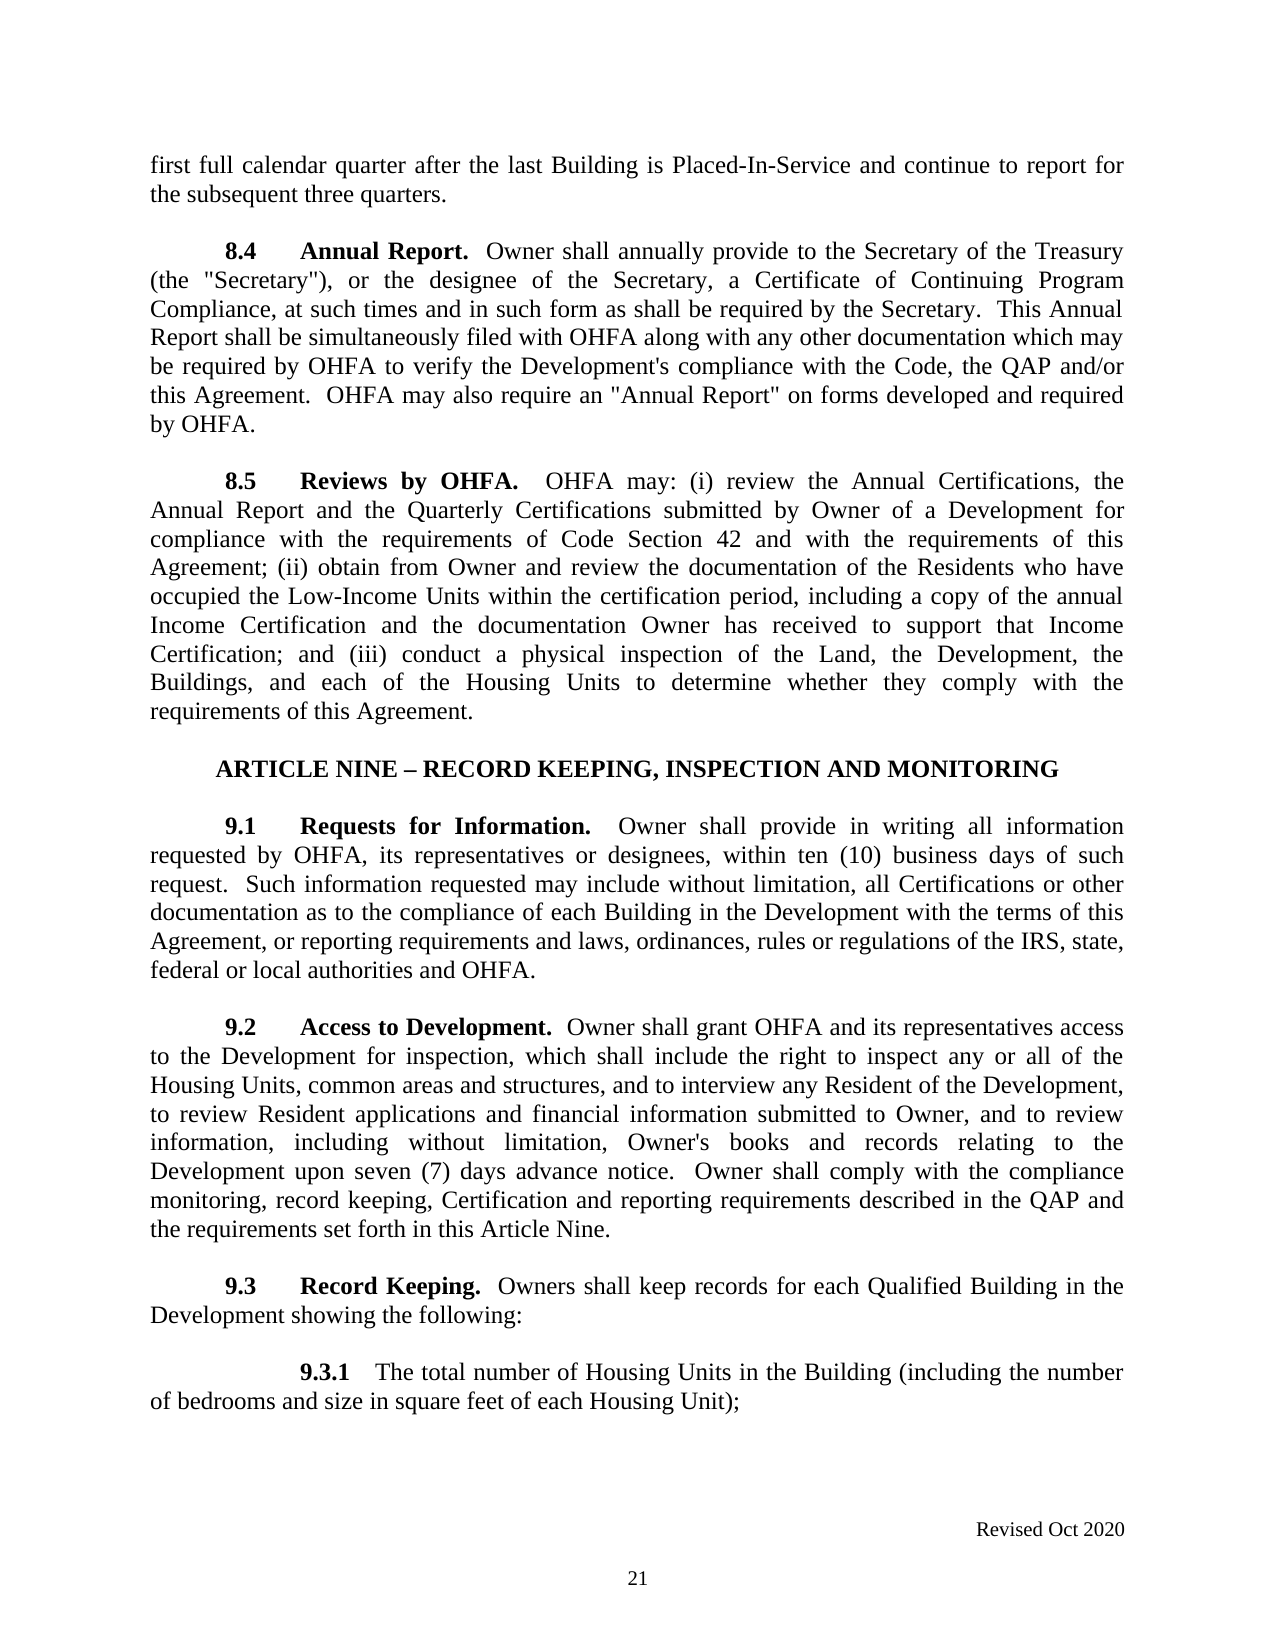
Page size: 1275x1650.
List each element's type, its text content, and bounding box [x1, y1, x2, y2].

text 9.3 Record Keeping. Owners shall keep records for each Qualified Building in the Development showing the following: [150, 1271, 1125, 1329]
text 9.2 Access to Development. Owner shall grant OHFA and its representatives access to the Development for inspection, which shall include the right to inspect any or all of the Housing Units, common areas and structures, and to interview any Resident of the Development, to review Resident applications and financial information submitted to Owner, and to review information, including without limitation, Owner's books and records relating to the Development upon seven (7) days advance notice. Owner shall comply with the compliance monitoring, record keeping, Certification and reporting requirements described in the QAP and the requirements set forth in this Article Nine. [150, 1012, 1125, 1242]
text 9.3.1 The total number of Housing Units in the Building (including the number of bedrooms and size in square feet of each Housing Unit); [150, 1357, 1125, 1415]
text 8.4 Annual Report. Owner shall annually provide to the Secretary of the Treasury (the "Secretary"), or the designee of the Secretary, a Certificate of Continuing Program Compliance, at such times and in such form as shall be required by the Secretary. This Annual Report shall be simultaneously filed with OHFA along with any other documentation which may be required by OHFA to verify the Development's compliance with the Code, the QAP and/or this Agreement. OHFA may also require an "Annual Report" on forms developed and required by OHFA. [150, 236, 1125, 437]
text 9.1 Requests for Information. Owner shall provide in writing all information requested by OHFA, its representatives or designees, within ten (10) business days of such request. Such information requested may include without limitation, all Certifications or other documentation as to the compliance of each Building in the Development with the terms of this Agreement, or reporting requirements and laws, ordinances, rules or regulations of the IRS, state, federal or local authorities and OHFA. [150, 811, 1125, 984]
subtitle ARTICLE NINE – RECORD KEEPING, INSPECTION AND MONITORING [150, 754, 1125, 782]
text 8.5 Reviews by OHFA. OHFA may: (i) review the Annual Certifications, the Annual Report and the Quarterly Certifications submitted by Owner of a Development for compliance with the requirements of Code Section 42 and with the requirements of this Agreement; (ii) obtain from Owner and review the documentation of the Residents who have occupied the Low-Income Units within the certification period, including a copy of the annual Income Certification and the documentation Owner has received to support that Income Certification; and (iii) conduct a physical inspection of the Land, the Development, the Buildings, and each of the Housing Units to determine whether they comply with the requirements of this Agreement. [150, 466, 1125, 725]
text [150, 150, 1125, 207]
